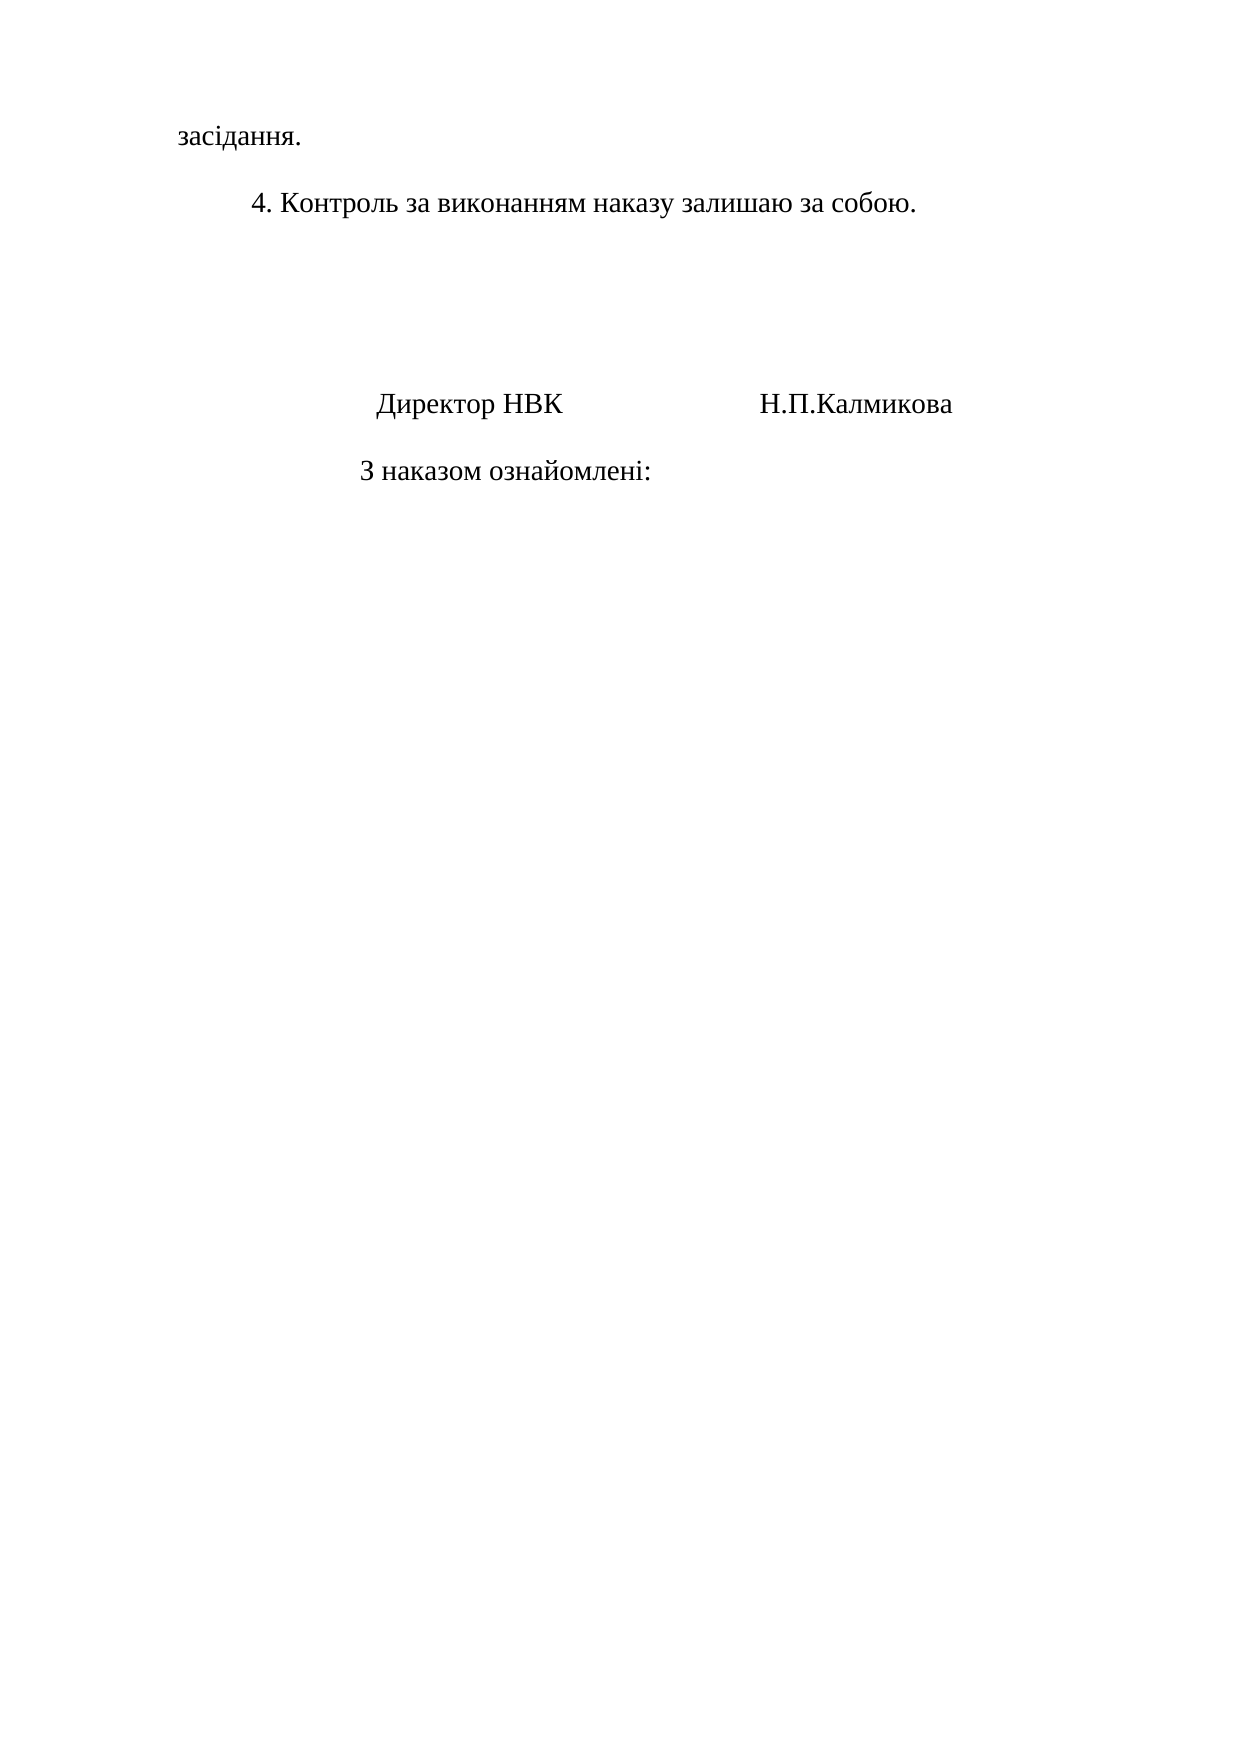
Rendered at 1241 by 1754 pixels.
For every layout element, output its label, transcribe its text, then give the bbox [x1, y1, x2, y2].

text 4. Контроль за виконанням наказу залишаю за собою. [177, 185, 1152, 219]
text Директор НВК Н.П.Калмикова [177, 386, 1152, 420]
text З наказом ознайомлені: [177, 453, 1152, 487]
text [177, 118, 1152, 152]
